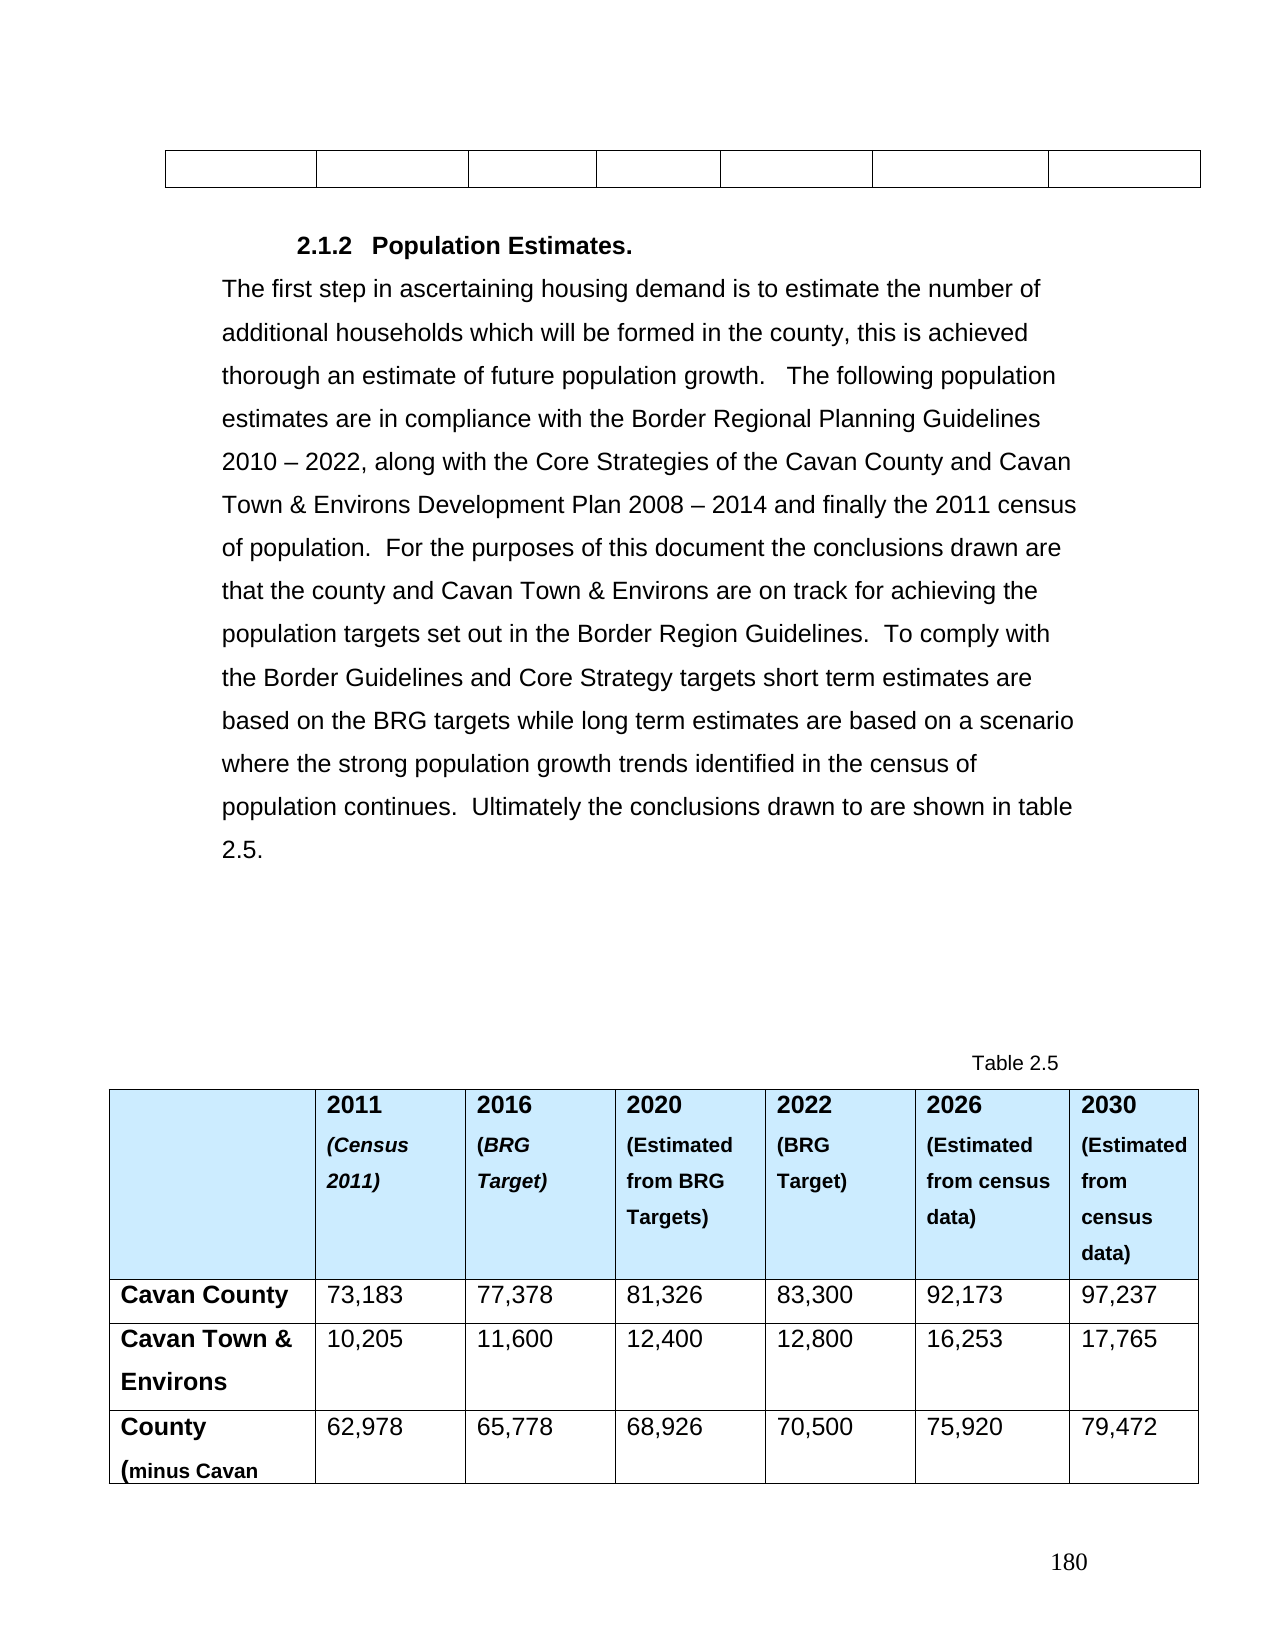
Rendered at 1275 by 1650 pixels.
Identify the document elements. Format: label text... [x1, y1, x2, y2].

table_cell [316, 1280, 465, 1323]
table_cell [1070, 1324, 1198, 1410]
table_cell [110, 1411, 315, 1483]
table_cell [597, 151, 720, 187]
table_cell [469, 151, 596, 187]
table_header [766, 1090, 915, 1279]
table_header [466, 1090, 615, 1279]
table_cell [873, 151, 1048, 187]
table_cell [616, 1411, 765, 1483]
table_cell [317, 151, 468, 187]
text Table 2.5 [222, 1051, 1088, 1074]
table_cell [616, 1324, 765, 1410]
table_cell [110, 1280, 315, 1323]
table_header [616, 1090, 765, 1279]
list Population Estimates. [297, 231, 1088, 260]
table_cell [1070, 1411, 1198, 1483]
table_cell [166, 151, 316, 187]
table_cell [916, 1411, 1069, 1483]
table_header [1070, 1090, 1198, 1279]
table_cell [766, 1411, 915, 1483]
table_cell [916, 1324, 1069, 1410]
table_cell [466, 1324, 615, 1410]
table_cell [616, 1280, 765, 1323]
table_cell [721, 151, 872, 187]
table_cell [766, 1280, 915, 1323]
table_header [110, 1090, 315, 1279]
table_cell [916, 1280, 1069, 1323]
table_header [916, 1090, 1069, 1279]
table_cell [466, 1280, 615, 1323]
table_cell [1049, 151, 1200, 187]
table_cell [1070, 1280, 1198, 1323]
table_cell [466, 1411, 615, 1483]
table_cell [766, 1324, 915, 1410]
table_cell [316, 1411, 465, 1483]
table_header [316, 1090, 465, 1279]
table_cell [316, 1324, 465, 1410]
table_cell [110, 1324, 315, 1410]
text The first step in ascertaining housing demand is to estimate the number of additional households which will be formed in the county, this is achieved thorough an estimate of future population growth. The following population estimates are in compliance with the Border Regional Planning Guidelines 2010 – 2022, along with the Core Strategies of the and Cavan Town & Environs Development Plan 2008 – 2014 and finally the 2011 census of population. For the purposes of this document the conclusions drawn are that the county and Cavan Town & Environs are on track for achieving the population targets set out in the Border Region Guidelines. To comply with the Border Guidelines and Core Strategy targets short term estimates are based on the BRG targets while long term estimates are based on a scenario where the strong population growth trends identified in the census of population continues. Ultimately the conclusions drawn to are shown in table 2.5. [222, 274, 1088, 864]
